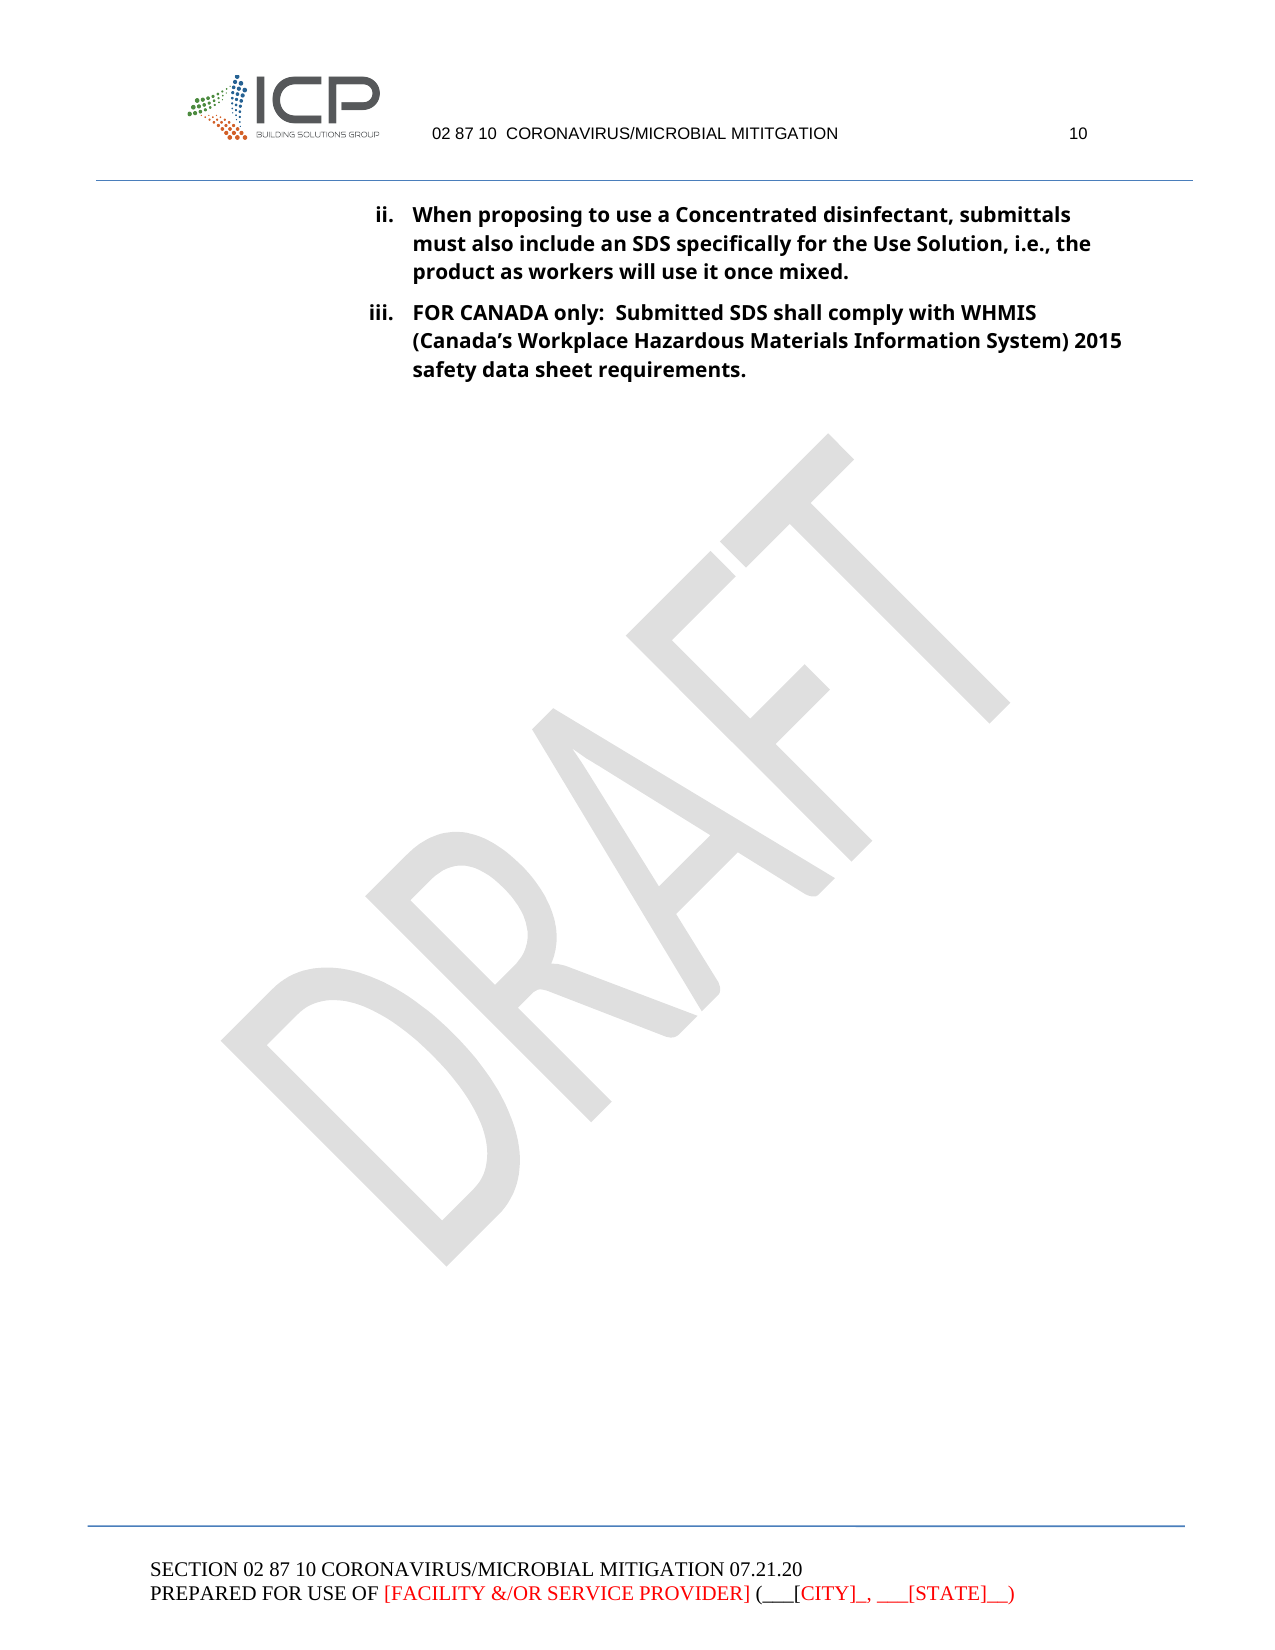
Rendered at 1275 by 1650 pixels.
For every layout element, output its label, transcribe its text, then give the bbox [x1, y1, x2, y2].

list FOR CANADA only: Submitted SDS shall comply with WHMIS (Canada’s Workplace Hazardous Materials Information System) 2015 safety data sheet requirements. [394, 298, 1125, 383]
list When proposing to use a Concentrated disinfectant, submittals must also include an SDS specifically for the Use Solution, i.e., the product as workers will use it once mixed. [394, 200, 1125, 286]
picture [187, 75, 380, 140]
